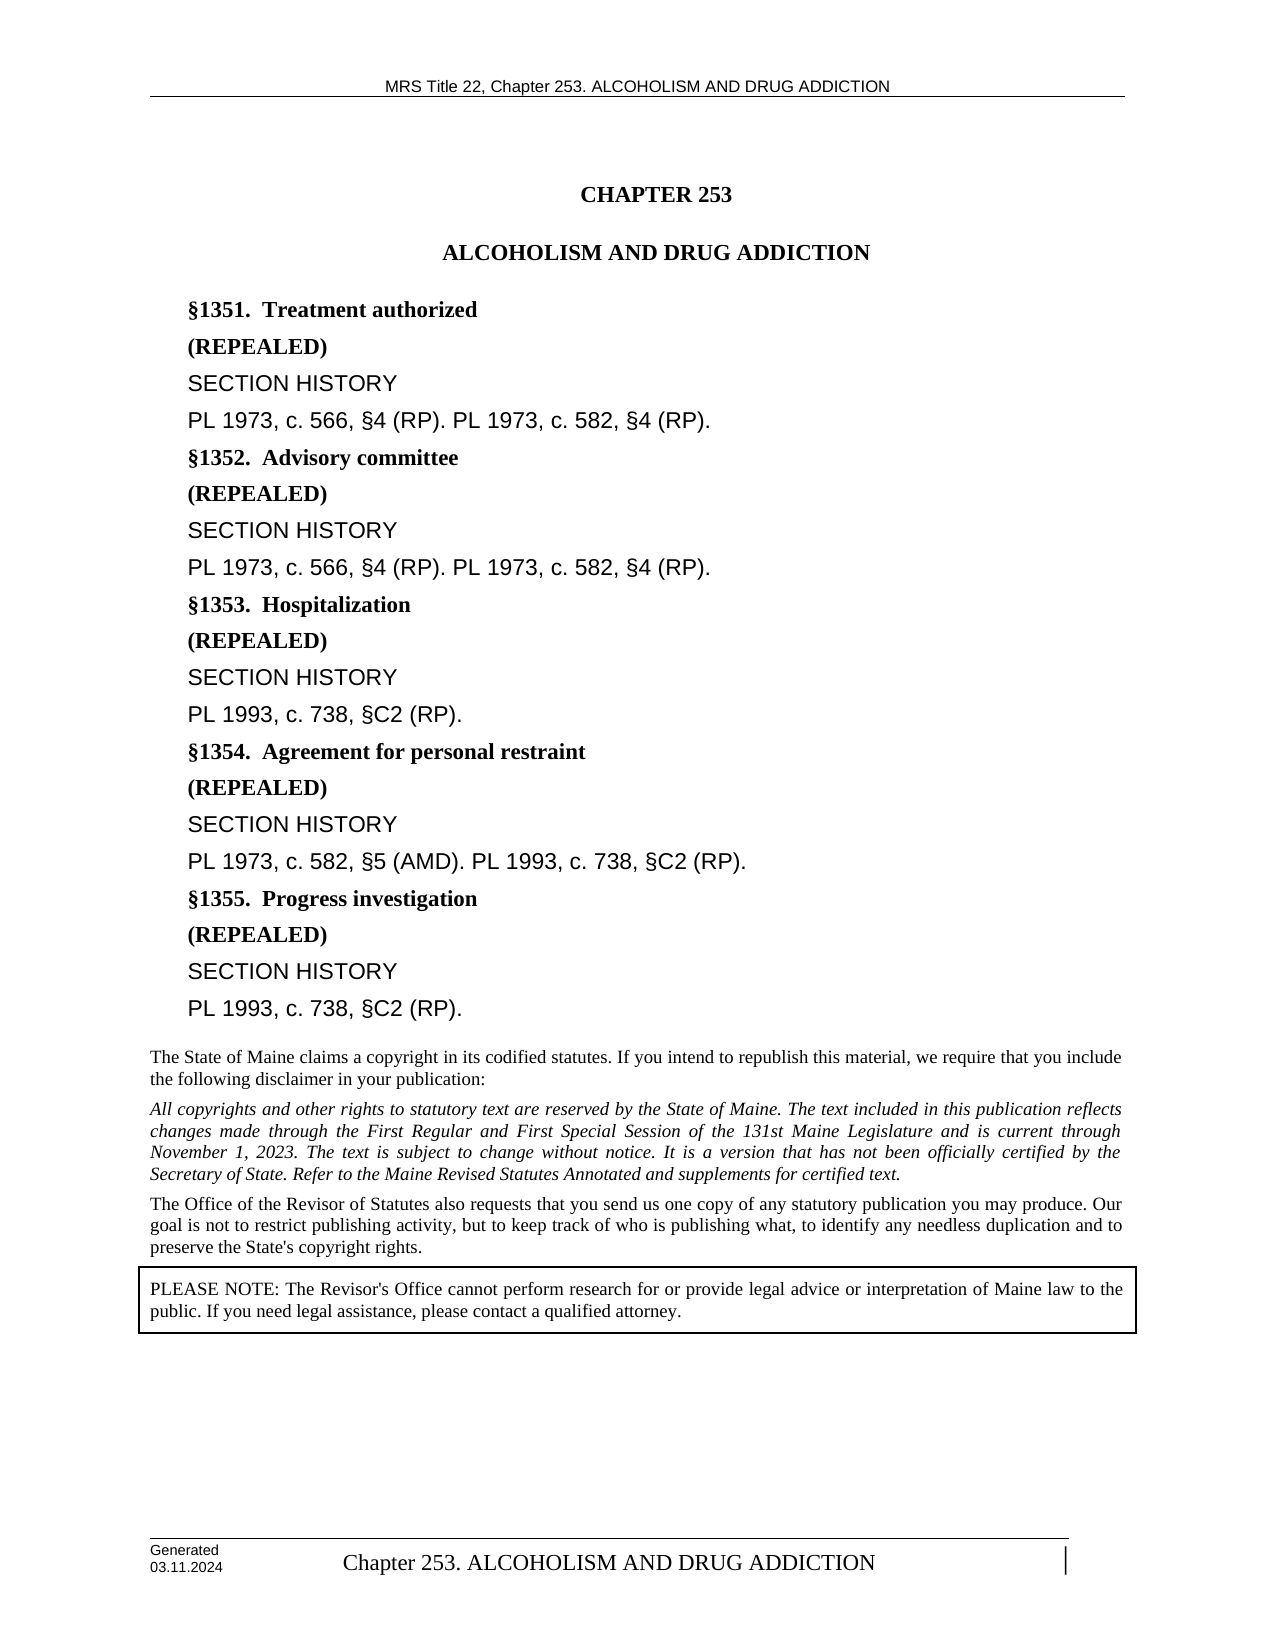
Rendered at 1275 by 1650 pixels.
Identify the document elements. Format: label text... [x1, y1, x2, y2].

text (REPEALED) [187, 922, 1125, 948]
text §1355. Progress investigation [187, 885, 1125, 911]
text SECTION HISTORY [187, 811, 1125, 838]
text CHAPTER 253 [187, 181, 1125, 208]
text §1352. Advisory committee [187, 443, 1125, 470]
text PL 1993, c. 738, §C2 (RP). [187, 995, 1125, 1021]
text (REPEALED) [187, 333, 1125, 359]
text SECTION HISTORY [187, 370, 1125, 396]
text §1351. Treatment authorized [187, 296, 1125, 323]
text SECTION HISTORY [187, 517, 1125, 543]
text The State of Maine claims a copyright in its codified statutes. If you intend to republish this material, we require that you include the following disclaimer in your publication: [150, 1046, 1125, 1089]
text PL 1993, c. 738, §C2 (RP). [187, 701, 1125, 727]
text SECTION HISTORY [187, 958, 1125, 985]
text ALCOHOLISM AND DRUG ADDICTION [187, 239, 1125, 265]
text PL 1973, c. 566, §4 (RP). PL 1973, c. 582, §4 (RP). [187, 554, 1125, 580]
text PL 1973, c. 582, §5 (AMD). PL 1993, c. 738, §C2 (RP). [187, 848, 1125, 874]
text The Office of the Revisor of Statutes also requests that you send us one copy of any statutory publication you may produce. Our goal is not to restrict publishing activity, but to keep track of who is publishing what, to identify any needless duplication and to preserve the State's copyright rights. [150, 1192, 1125, 1257]
text PL 1973, c. 566, §4 (RP). PL 1973, c. 582, §4 (RP). [187, 407, 1125, 433]
text (REPEALED) [187, 774, 1125, 801]
text SECTION HISTORY [187, 664, 1125, 691]
text (REPEALED) [187, 627, 1125, 654]
text §1353. Hospitalization [187, 591, 1125, 617]
text §1354. Agreement for personal restraint [187, 738, 1125, 764]
text (REPEALED) [187, 480, 1125, 507]
text All copyrights and other rights to statutory text are reserved by the State of Maine. The text included in this publication reflects changes made through the First Regular and First Special Session of the 131st Maine Legislature and is current through November 1, 2023 . The text is subject to change without notice. It is a version that has not been officially certified by the Secretary of State. Refer to the Maine Revised Statutes Annotated and supplements for certified text. [150, 1098, 1125, 1184]
text PLEASE NOTE: The Revisor's Office cannot perform research for or provide legal advice or interpretation of Maine law to the public. If you need legal assistance, please contact a qualified attorney. [140, 1268, 1135, 1332]
